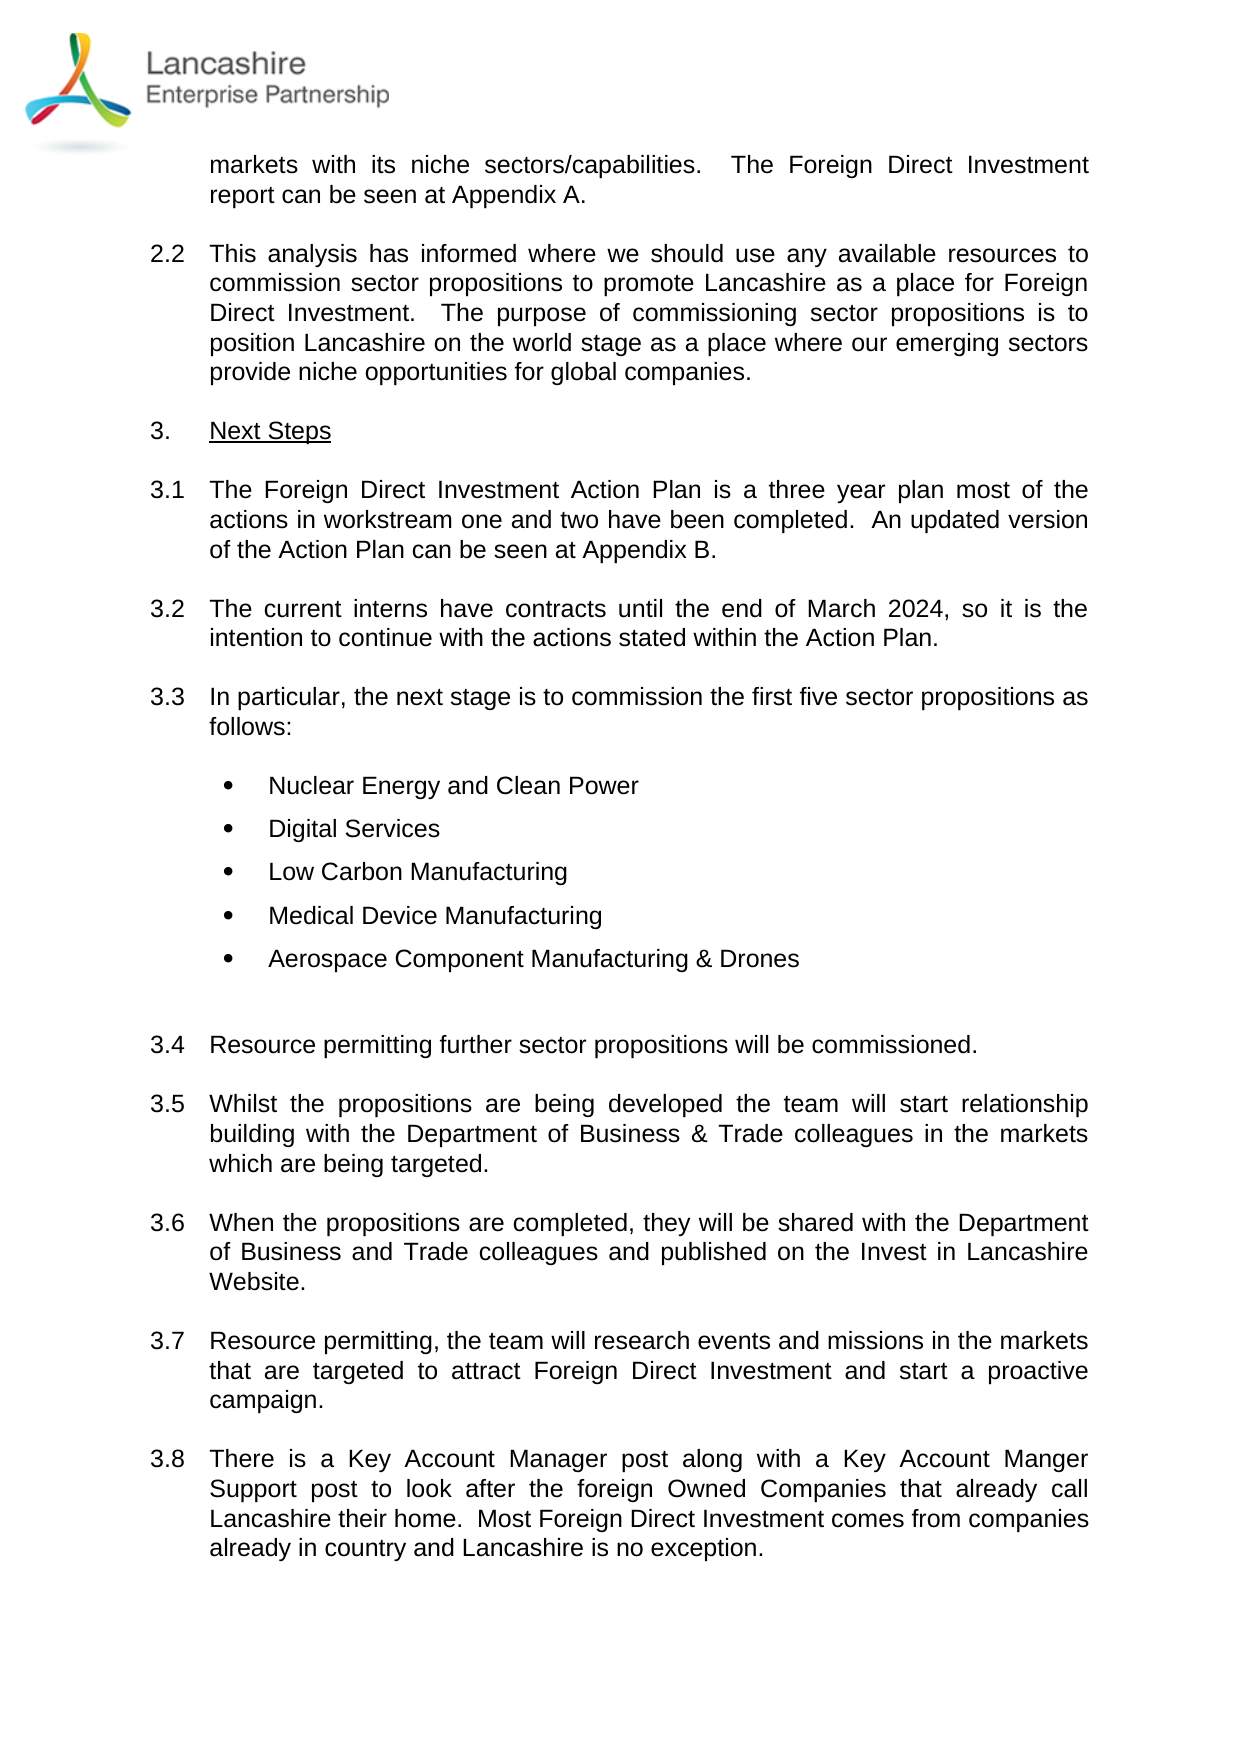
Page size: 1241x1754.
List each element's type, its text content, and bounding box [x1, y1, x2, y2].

list Low Carbon Manufacturing [224, 857, 1090, 886]
list There is a Key Account Manager post along with a Key Account Manger Support post to look after the foreign Owned Companies that already call Lancashire their home. Most Foreign Direct Investment comes from companies already in country and Lancashire is no exception. [150, 1444, 1090, 1562]
list Next Steps [150, 416, 1090, 445]
list Whilst the propositions are being developed the team will start relationship building with the Department of Business & Trade colleagues in the markets which are being targeted. [150, 1089, 1090, 1177]
list Aerospace Component Manufacturing & Drones [224, 944, 1090, 973]
list The current interns have contracts until the end of March 2024, so it is the intention to continue with the actions stated within the Action Plan. [150, 594, 1090, 652]
list This analysis has informed where we should use any available resources to commission sector propositions to promote Lancashire as a place for Foreign Direct Investment. The purpose of commissioning sector propositions is to position Lancashire on the world stage as a place where our emerging sectors provide niche opportunities for global companies. [150, 239, 1090, 386]
list Resource permitting further sector propositions will be commissioned. [150, 1030, 1090, 1059]
list Digital Services [224, 814, 1090, 843]
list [150, 150, 1090, 208]
list Resource permitting, the team will research events and missions in the markets that are targeted to attract Foreign Direct Investment and start a proactive campaign. [150, 1326, 1090, 1414]
list The Foreign Direct Investment Action Plan is a three year plan most of the actions in workstream one and two have been completed. An updated version of the Action Plan can be seen at Appendix B. [150, 475, 1090, 563]
list Nuclear Energy and Clean Power [224, 771, 1090, 800]
list When the propositions are completed, they will be shared with the Department of Business and Trade colleagues and published on the Invest in Lancashire Website. [150, 1208, 1090, 1296]
list In particular, the next stage is to commission the first five sector propositions as follows: [150, 682, 1090, 741]
picture [25, 33, 389, 155]
list Medical Device Manufacturing [224, 901, 1090, 929]
